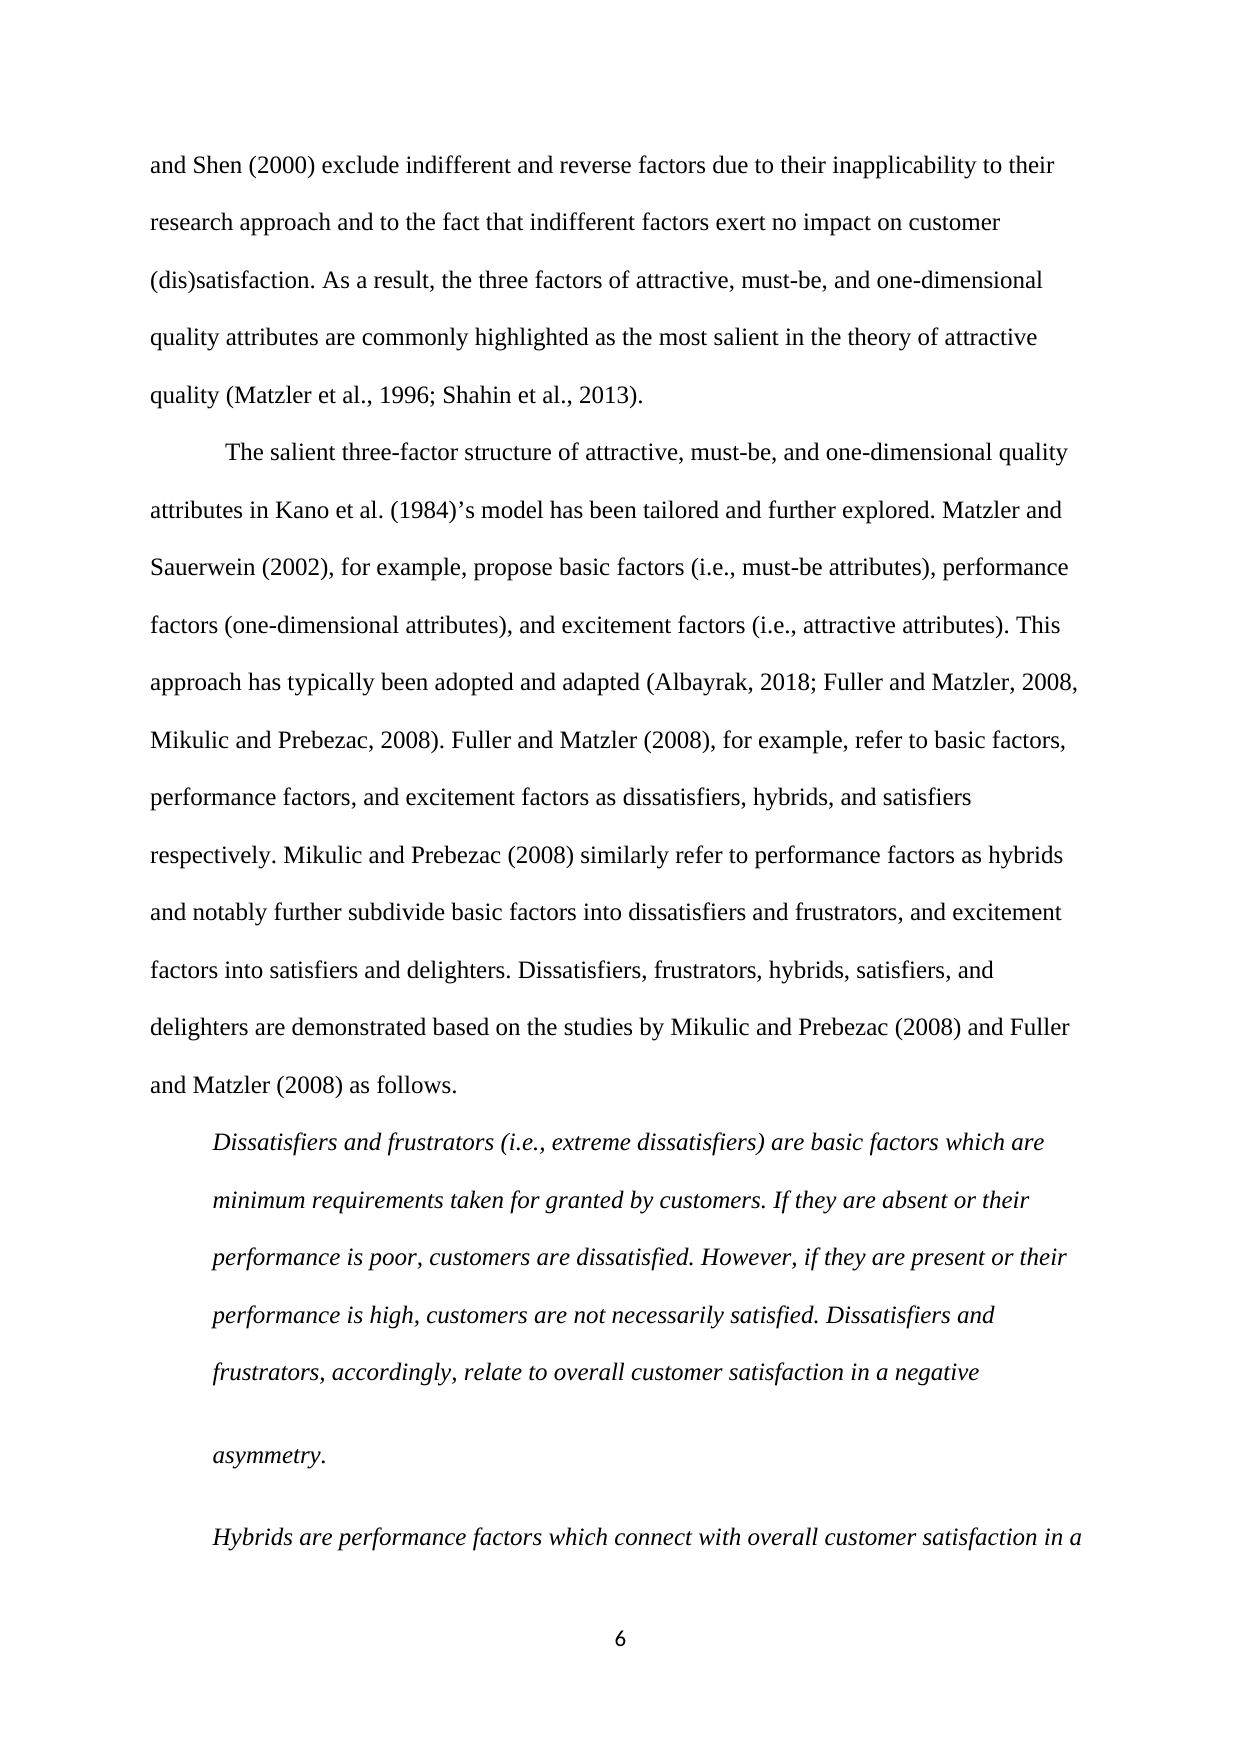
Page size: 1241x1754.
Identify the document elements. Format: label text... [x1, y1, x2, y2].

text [150, 150, 1090, 409]
text frustrators, accordingly, relate to overall customer satisfaction in a negative [150, 1357, 1090, 1386]
text The salient three-factor structure of attractive, must-be, and one-dimensional quality [225, 437, 1090, 466]
text performance is poor, customers are dissatisfied. However, if they are present or their [150, 1242, 1090, 1271]
text performance is high, customers are not necessarily satisfied. Dissatisfiers and [150, 1300, 1090, 1329]
text Hybrids are performance factors which connect with overall customer satisfaction in a [150, 1522, 1090, 1551]
text attributes in Kano et al. (1984)’s model has been tailored and further explored. Matzler and Sauerwein (2002), for example, propose basic factors (i.e., must-be attributes), performance factors (one-dimensional attributes), and excitement factors (i.e., attractive attributes). This approach has typically been adopted and adapted (Albayrak, 2018; Fuller and Matzler, 2008, Mikulic and Prebezac, 2008). Fuller and Matzler (2008), for example, refer to basic factors, performance factors, and excitement factors as dissatisfiers, hybrids, and satisfiers respectively. Mikulic and Prebezac (2008) similarly refer to performance factors as hybrids and notably further subdivide basic factors into dissatisfiers and frustrators, and excitement factors into satisfiers and delighters. Dissatisfiers, frustrators, hybrids, satisfiers, and delighters are demonstrated based on the studies by Mikulic and Prebezac (2008) and Fuller and Matzler (2008) as follows. [150, 495, 1090, 1099]
text asymmetry. [150, 1440, 1090, 1469]
text Dissatisfiers and frustrators (i.e., extreme dissatisfiers) are basic factors which are [150, 1127, 1090, 1156]
text minimum requirements taken for granted by customers. If they are absent or their [150, 1185, 1090, 1214]
